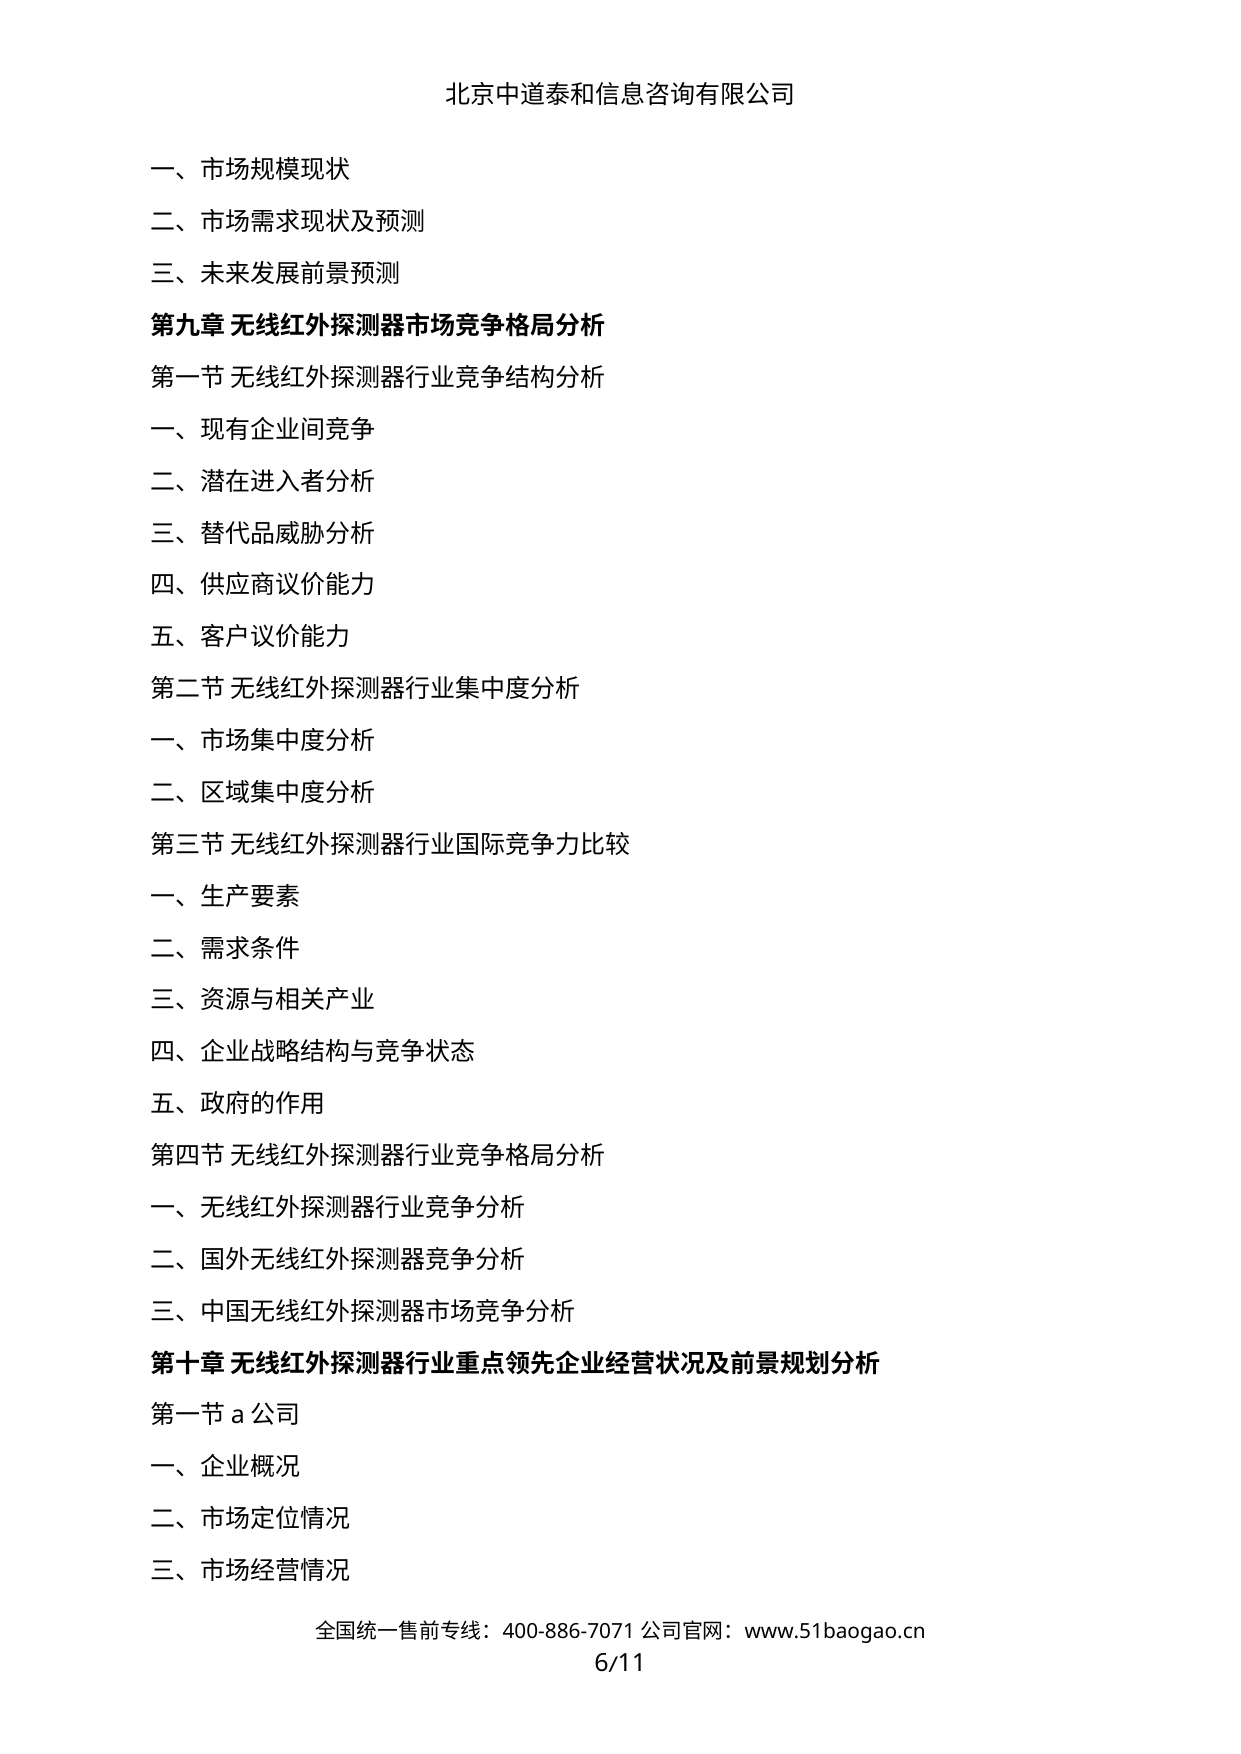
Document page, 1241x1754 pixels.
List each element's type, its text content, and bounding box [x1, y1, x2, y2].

text 四、供应商议价能力 [150, 565, 1090, 601]
text 五、客户议价能力 [150, 617, 1090, 653]
text 第二节 无线红外探测器行业集中度分析 [150, 669, 1090, 705]
text 一、无线红外探测器行业竞争分析 [150, 1187, 1090, 1224]
text 二、潜在进入者分析 [150, 461, 1090, 497]
text 二、市场需求现状及预测 [150, 202, 1090, 238]
text 一、现有企业间竞争 [150, 409, 1090, 446]
text 一、企业概况 [150, 1447, 1090, 1483]
text 三、未来发展前景预测 [150, 254, 1090, 290]
text 五、政府的作用 [150, 1084, 1090, 1120]
text 第十章 无线红外探测器行业重点领先企业经营状况及前景规划分析 [150, 1343, 1090, 1379]
text 第三节 无线红外探测器行业国际竞争力比较 [150, 824, 1090, 861]
text 第九章 无线红外探测器市场竞争格局分析 [150, 306, 1090, 342]
text 一、市场集中度分析 [150, 721, 1090, 757]
text 三、市场经营情况 [150, 1551, 1090, 1587]
text 二、区域集中度分析 [150, 772, 1090, 809]
text 一、生产要素 [150, 876, 1090, 912]
text 第四节 无线红外探测器行业竞争格局分析 [150, 1136, 1090, 1172]
text 二、市场定位情况 [150, 1499, 1090, 1535]
text 第一节 无线红外探测器行业竞争结构分析 [150, 357, 1090, 394]
text 四、企业战略结构与竞争状态 [150, 1032, 1090, 1068]
text 三、替代品威胁分析 [150, 513, 1090, 549]
text 一、市场规模现状 [150, 150, 1090, 186]
text 第一节 a公司 [150, 1395, 1090, 1431]
text 二、国外无线红外探测器竞争分析 [150, 1239, 1090, 1276]
text 二、需求条件 [150, 928, 1090, 964]
text 三、中国无线红外探测器市场竞争分析 [150, 1291, 1090, 1327]
text 三、资源与相关产业 [150, 980, 1090, 1016]
